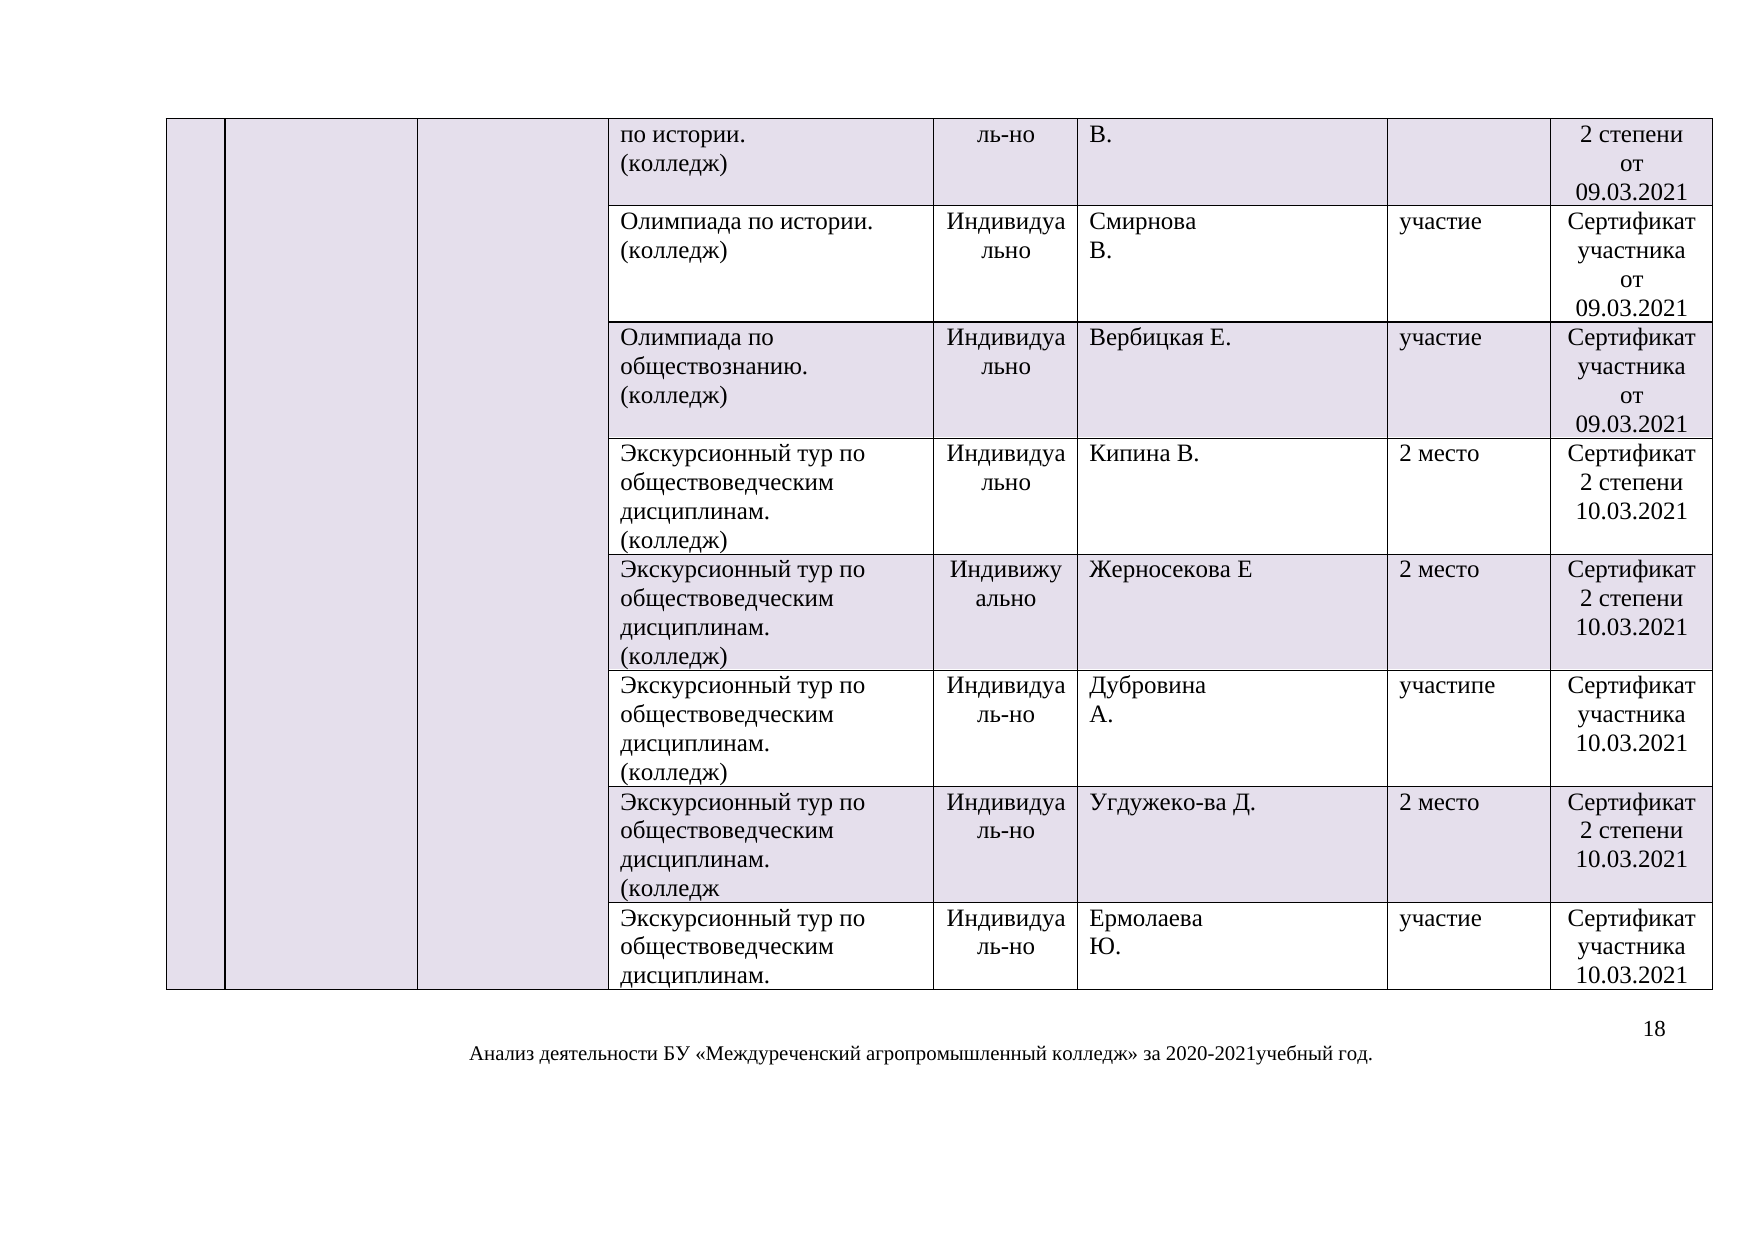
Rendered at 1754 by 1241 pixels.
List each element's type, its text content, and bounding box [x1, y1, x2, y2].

table_cell участие [1388, 323, 1550, 437]
table_cell Индивижуально [934, 555, 1077, 669]
table_cell Сертификат участника от 09.03.2021 [1551, 323, 1712, 437]
table_cell Смирнова В. [1078, 119, 1387, 205]
table_cell Экскурсионный тур по обществоведческим дисциплинам. (колледж) [609, 671, 933, 786]
table_cell Сертификат 2 степени 10.03.2021 [1551, 787, 1712, 902]
table_cell 2 место [1388, 439, 1550, 553]
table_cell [1551, 903, 1712, 989]
table_cell Сертификат 2 степени 10.03.2021 [1551, 439, 1712, 553]
table_cell Индивидуаль-но [934, 787, 1077, 902]
table_cell участие [1388, 206, 1550, 321]
table_cell Олимпиада по истории. (колледж) [609, 206, 933, 321]
table_cell 2 место [1388, 555, 1550, 669]
table_cell Угдужеко-ва Д. [1078, 787, 1387, 902]
table_cell Сертификат участника 10.03.2021 [1551, 671, 1712, 786]
table_cell 2 [1388, 119, 1550, 205]
table_cell Жерносекова Е [1078, 555, 1387, 669]
table_cell Экскурсионный тур по обществоведческим дисциплинам. (колледж) [609, 555, 933, 669]
table_cell Индивидуально [934, 206, 1077, 321]
table_cell Индивидуально [934, 323, 1077, 437]
table_cell Вербицкая Е. [1078, 323, 1387, 437]
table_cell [609, 903, 933, 989]
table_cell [609, 119, 933, 205]
table_cell Сертификат участника от 09.03.2021 [1551, 206, 1712, 321]
table_cell Смирнова В. [1078, 206, 1387, 321]
table_cell Кипина В. [1078, 439, 1387, 553]
table_cell Дубровина А. [1078, 671, 1387, 786]
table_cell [609, 787, 933, 902]
table_cell Сертификат 2 степени 10.03.2021 [1551, 555, 1712, 669]
table_cell Индивидуаль-но [934, 119, 1077, 205]
table_cell 2 место [1388, 787, 1550, 902]
table_cell Ермолаева Ю. [1078, 903, 1387, 989]
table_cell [1551, 119, 1712, 205]
table_cell Индивидуально [934, 439, 1077, 553]
table_cell Олимпиада по обществознанию. (колледж) [609, 323, 933, 437]
table_cell Индивидуаль-но [934, 671, 1077, 786]
table_cell участипе [1388, 671, 1550, 786]
table_cell участие [1388, 903, 1550, 989]
table_cell Индивидуаль-но [934, 903, 1077, 989]
table_cell Экскурсионный тур по обществоведческим дисциплинам. (колледж) [609, 439, 933, 553]
